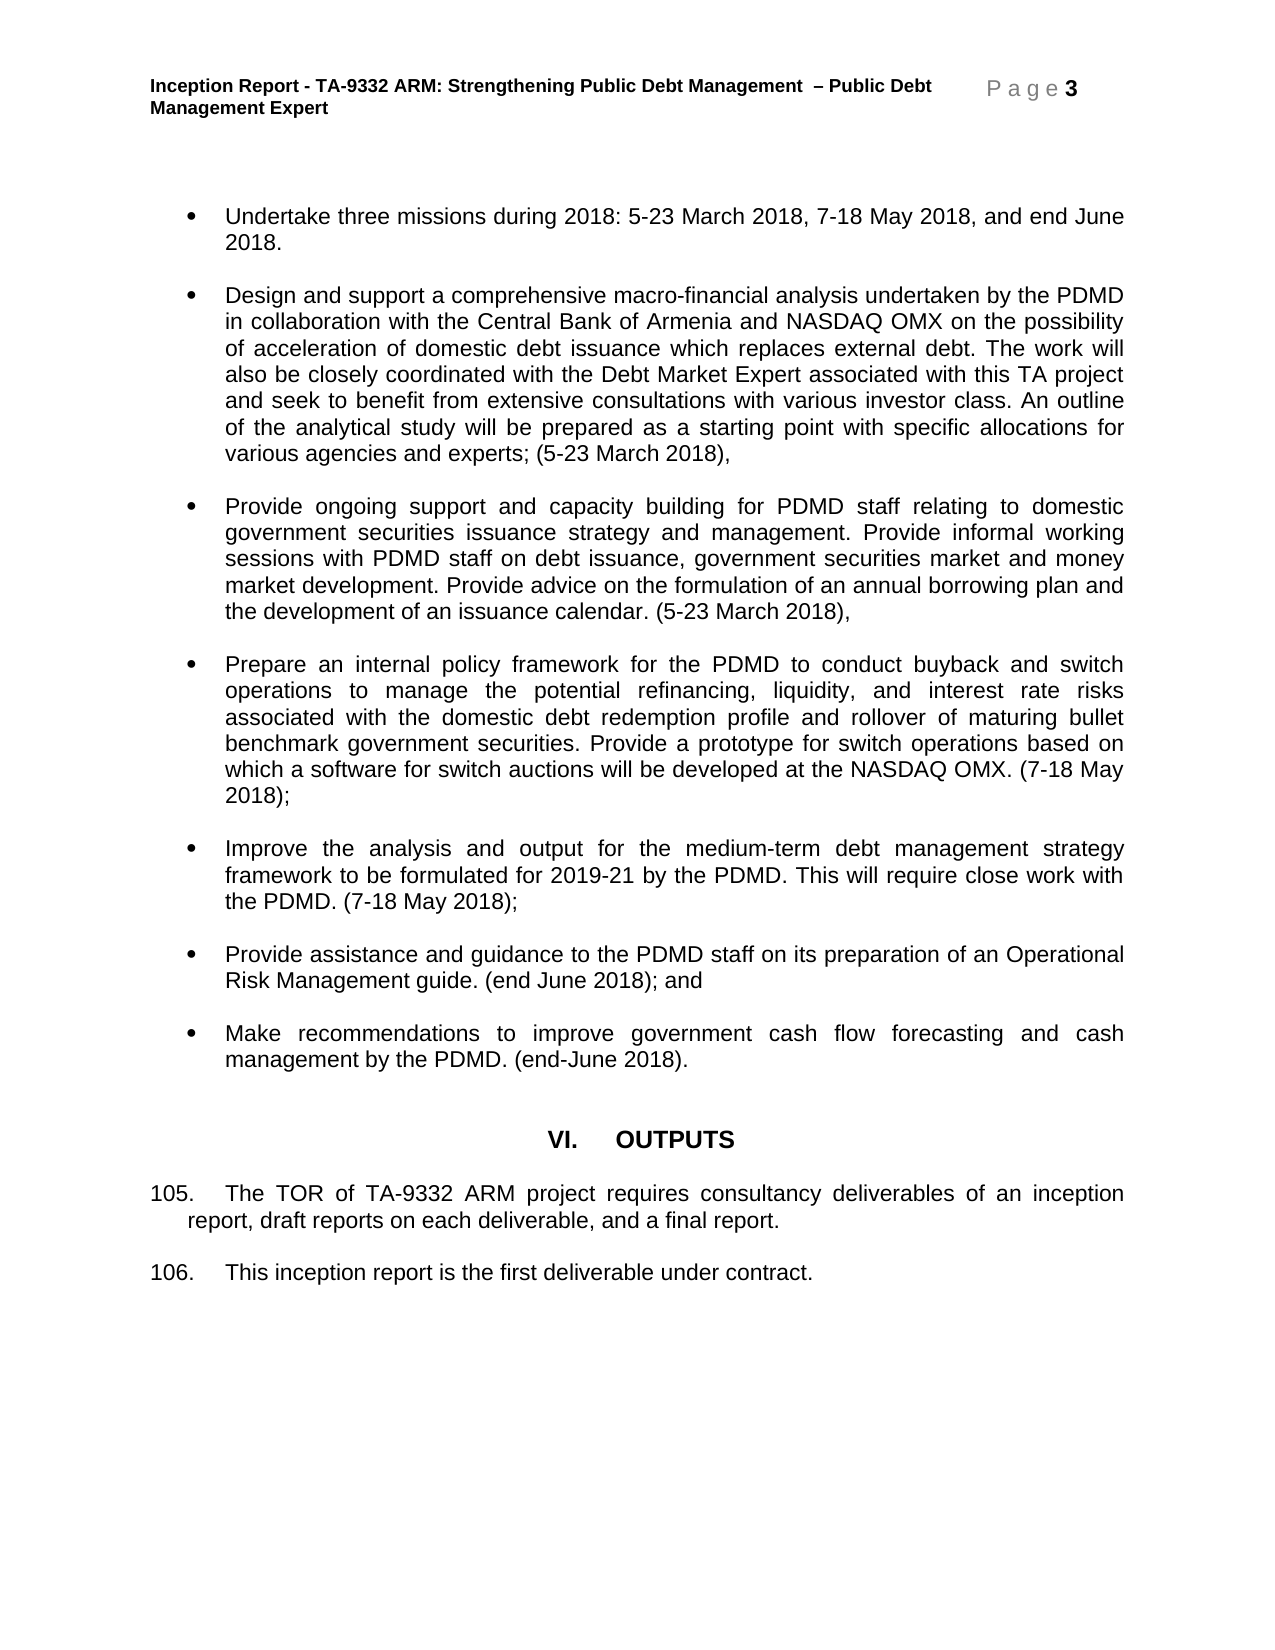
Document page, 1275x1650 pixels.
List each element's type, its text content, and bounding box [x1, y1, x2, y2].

list Make recommendations to improve government cash flow forecasting and cash management by the PDMD. (end-June 2018). [187, 1020, 1125, 1072]
list Provide ongoing support and capacity building for PDMD staff relating to domestic government securities issuance strategy and management. Provide informal working sessions with PDMD staff on debt issuance, government securities market and money market development. Provide advice on the formulation of an annual borrowing plan and the development of an issuance calendar. (5-23 March 2018), [187, 493, 1125, 624]
list This inception report is the first deliverable under contract. [150, 1259, 1125, 1286]
list Design and support a comprehensive macro-financial analysis undertaken by the PDMD in collaboration with the Central Bank of Armenia and NASDAQ OMX on the possibility of acceleration of domestic debt issuance which replaces external debt. The work will also be closely coordinated with the Debt Market Expert associated with this TA project and seek to benefit from extensive consultations with various investor class. An outline of the analytical study will be prepared as a starting point with specific allocations for various agencies and experts; (5-23 March 2018), [187, 282, 1125, 466]
list Improve the analysis and output for the medium-term debt management strategy framework to be formulated for 2019-21 by the PDMD. This will require close work with the PDMD. (7-18 May 2018); [187, 835, 1125, 914]
text OUTPUTS [187, 1125, 1125, 1154]
list Provide assistance and guidance to the PDMD staff on its preparation of an Operational Risk Management guide. (end June 2018); and [187, 941, 1125, 993]
list Prepare an internal policy framework for the PDMD to conduct buyback and switch operations to manage the potential refinancing, liquidity, and interest rate risks associated with the domestic debt redemption profile and rollover of maturing bullet benchmark government securities. Provide a prototype for switch operations based on which a software for switch auctions will be developed at the NASDAQ OMX. (7-18 May 2018); [187, 651, 1125, 809]
list The TOR of TA-9332 ARM project requires consultancy deliverables of an inception report, draft reports on each deliverable, and a final report. [150, 1180, 1125, 1233]
list Undertake three missions during 2018: 5-23 March 2018, 7-18 May 2018, and end June 2018. [187, 203, 1125, 255]
